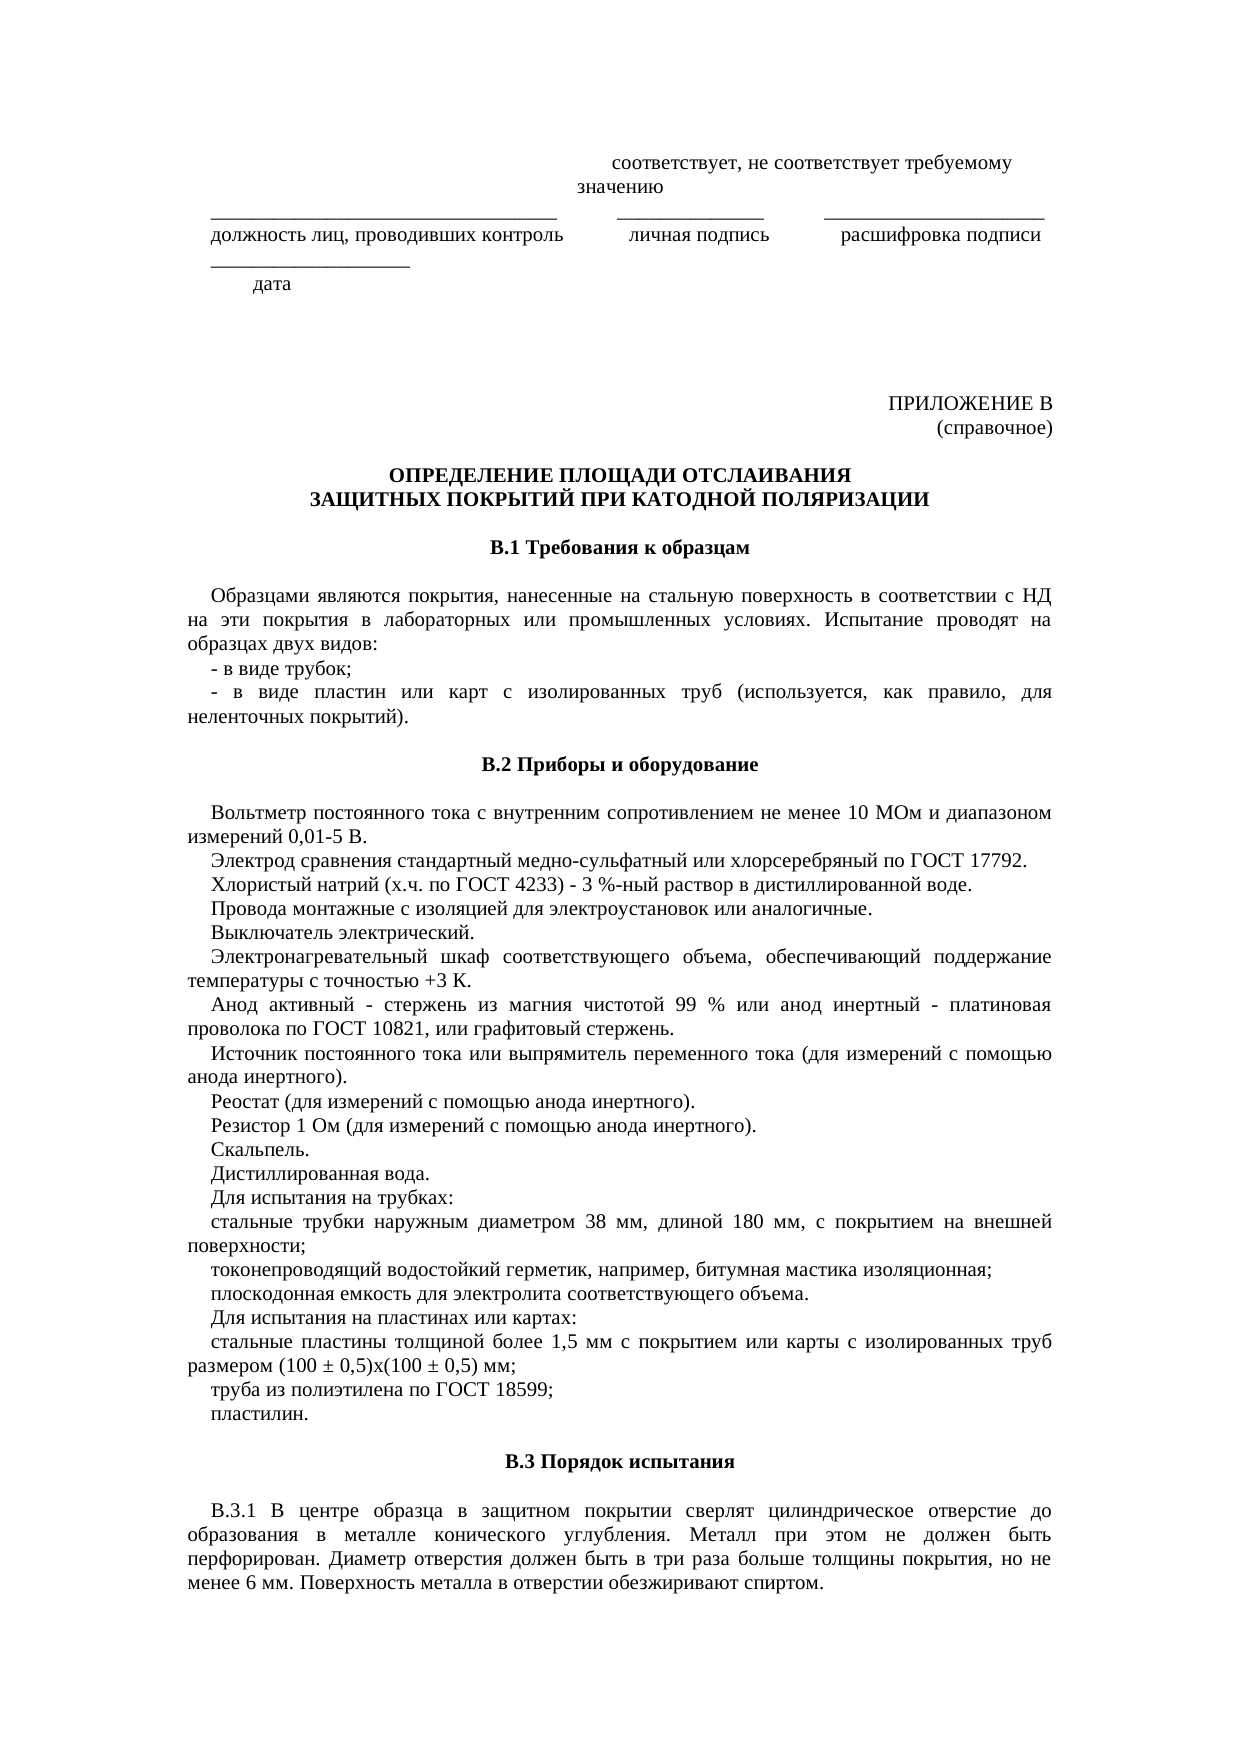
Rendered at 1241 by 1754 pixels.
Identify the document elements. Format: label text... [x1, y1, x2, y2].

text ПРИЛОЖЕНИЕ В [187, 391, 1053, 415]
text Электронагревательный шкаф соответствующего объема, обеспечивающий поддержание температуры с точностью +3 К. [187, 944, 1053, 992]
subtitle В.1 Требования к образцам [187, 535, 1053, 559]
text _________________________________ ______________ _____________________ [187, 198, 1053, 222]
text Для испытания на трубках: [187, 1185, 1053, 1209]
text В.3.1 В центре образца в защитном покрытии сверлят цилиндрическое отверстие до образования в металле конического углубления. Металл при этом не должен быть перфорирован. Диаметр отверстия должен быть в три раза больше толщины покрытия, но не менее 6 мм. Поверхность металла в отверстии обезжиривают спиртом. [187, 1497, 1053, 1594]
text Резистор 1 Ом (для измерений с помощью анода инертного). [187, 1112, 1053, 1137]
text Скальпель. [187, 1137, 1053, 1161]
subtitle В.3 Порядок испытания [187, 1449, 1053, 1473]
text Реостат (для измерений с помощью анода инертного). [187, 1088, 1053, 1112]
text (справочное) [187, 415, 1053, 439]
text соответствует, не соответствует требуемому значению [187, 150, 1053, 198]
text Вольтметр постоянного тока с внутренним сопротивлением не менее 10 МОм и диапазоном измерений 0,01-5 В. [187, 800, 1053, 848]
text Для испытания на пластинах или картах: [187, 1305, 1053, 1329]
text - в виде пластин или карт с изолированных труб (используется, как правило, для неленточных покрытий). [187, 679, 1053, 727]
subtitle ЗАЩИТНЫХ ПОКРЫТИЙ ПРИ КАТОДНОЙ ПОЛЯРИЗАЦИИ [187, 487, 1053, 511]
text токонепроводящий водостойкий герметик, например, битумная мастика изоляционная; [187, 1257, 1053, 1281]
text пластилин. [187, 1401, 1053, 1425]
text должность лиц, проводивших контроль личная подпись расшифровка подписи [187, 222, 1053, 246]
text - в виде трубок; [187, 655, 1053, 679]
text Провода монтажные с изоляцией для электроустановок или аналогичные. [187, 896, 1053, 920]
text стальные трубки наружным диаметром 38 мм, длиной 180 мм, с покрытием на внешней поверхности; [187, 1209, 1053, 1257]
subtitle ОПРЕДЕЛЕНИЕ ПЛОЩАДИ ОТСЛАИВАНИЯ [187, 463, 1053, 487]
text Электрод сравнения стандартный медно-сульфатный или хлорсеребряный по ГОСТ 17792. [187, 848, 1053, 872]
text Выключатель электрический. [187, 920, 1053, 944]
text труба из полиэтилена по ГОСТ 18599; [187, 1377, 1053, 1401]
text Источник постоянного тока или выпрямитель переменного тока (для измерений с помощью анода инертного). [187, 1040, 1053, 1088]
subtitle В.2 Приборы и оборудование [187, 752, 1053, 776]
text плоскодонная емкость для электролита соответствующего объема. [187, 1281, 1053, 1305]
text ___________________ [187, 246, 1053, 270]
text стальные пластины толщиной более 1,5 мм с покрытием или карты с изолированных труб размером (100 ± 0,5)х(100 ± 0,5) мм; [187, 1329, 1053, 1377]
text дата [187, 270, 1053, 294]
text Дистиллированная вода. [187, 1161, 1053, 1185]
text Анод активный - стержень из магния чистотой 99 % или анод инертный - платиновая проволока по ГОСТ 10821, или графитовый стержень. [187, 992, 1053, 1040]
text Образцами являются покрытия, нанесенные на стальную поверхность в соответствии с НД на эти покрытия в лабораторных или промышленных условиях. Испытание проводят на образцах двух видов: [187, 583, 1053, 655]
text Хлористый натрий (х.ч. по ГОСТ 4233) - 3 %-ный раствор в дистиллированной воде. [187, 872, 1053, 896]
